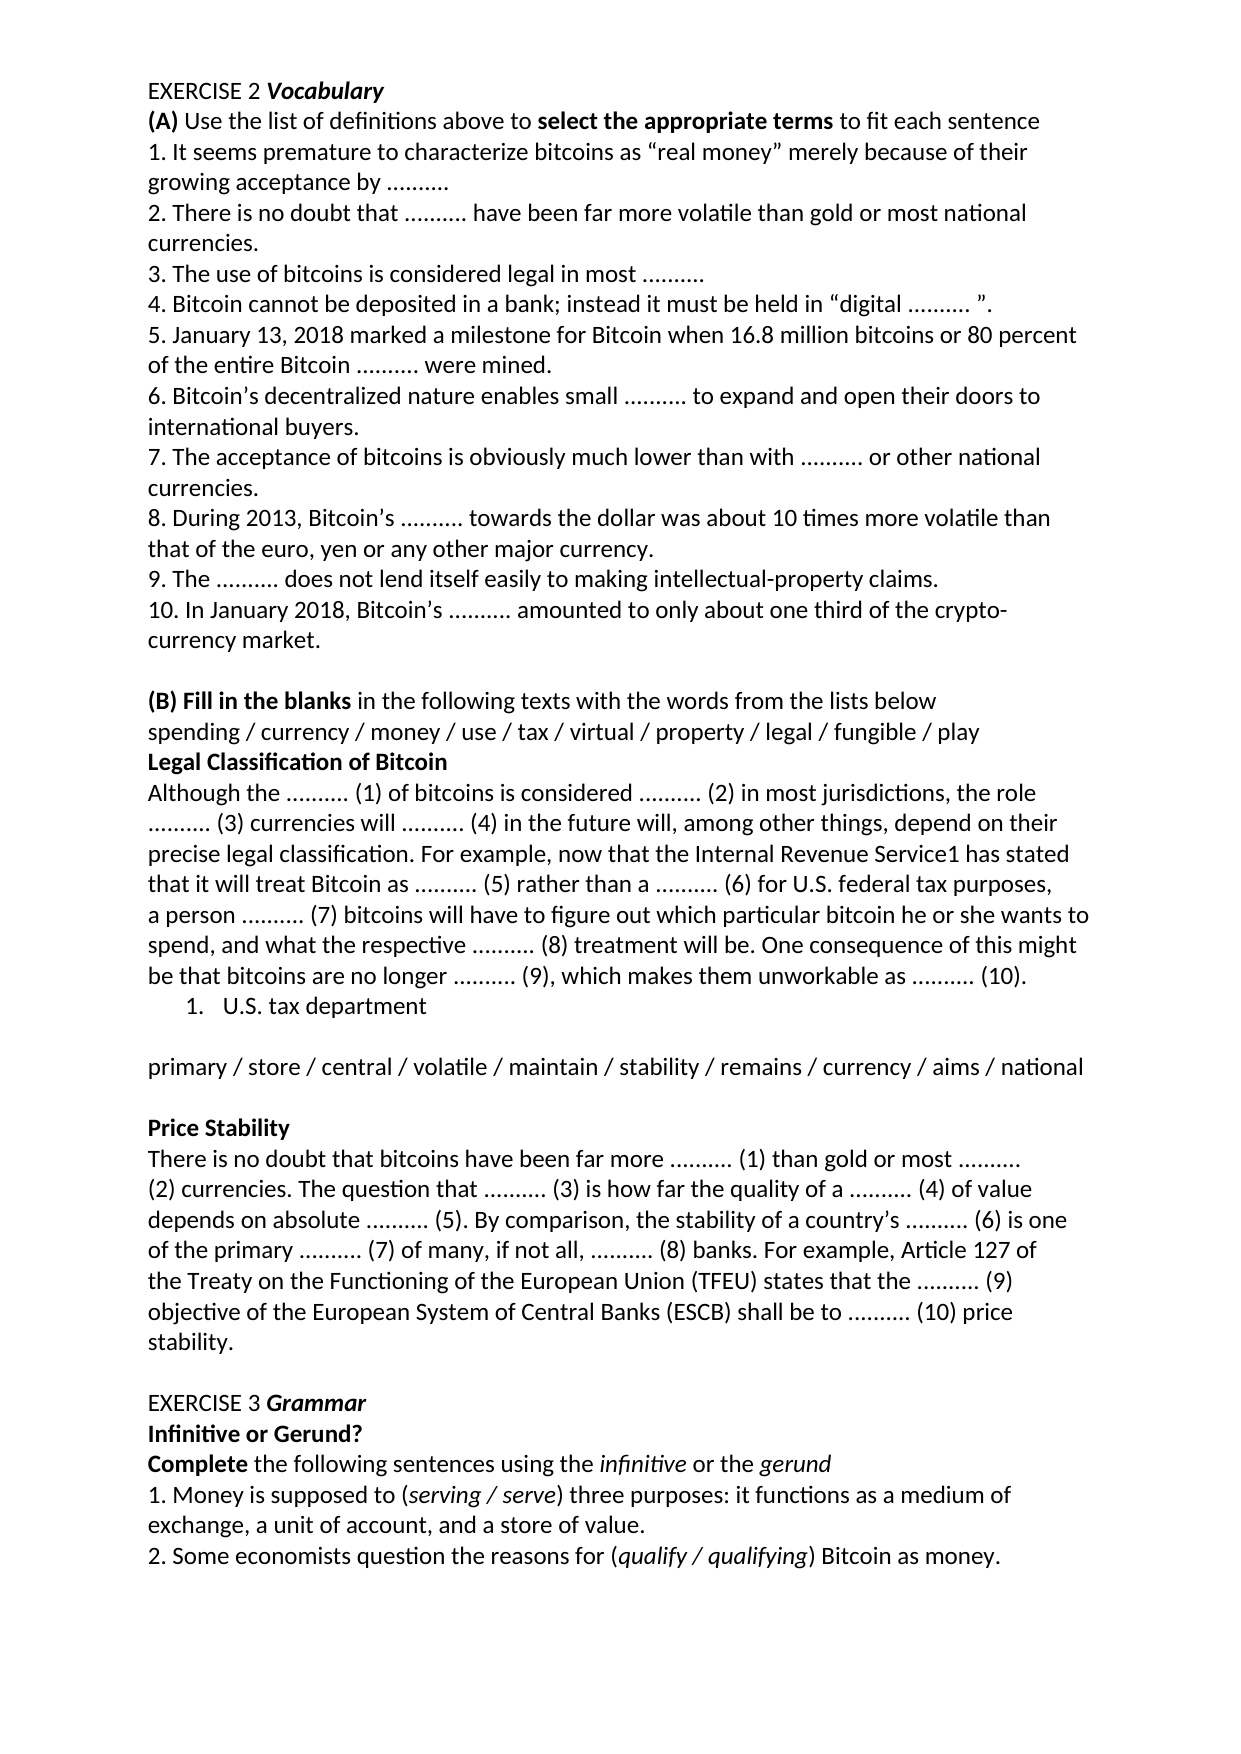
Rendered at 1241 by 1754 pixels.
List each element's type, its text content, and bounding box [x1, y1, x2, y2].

text .......... (3) currencies will .......... (4) in the future will, among other things, depend on their [148, 807, 1093, 838]
text 7. The acceptance of bitcoins is obviously much lower than with .......... or other national [148, 441, 1093, 472]
text precise legal classification. For example, now that the Internal Revenue Service1 has stated [148, 838, 1093, 868]
text Legal Classification of Bitcoin [148, 746, 1093, 777]
text depends on absolute .......... (5). By comparison, the stability of a country’s .......... (6) is one [148, 1204, 1093, 1235]
text 8. During 2013, Bitcoin’s .......... towards the dollar was about 10 times more volatile than [148, 502, 1093, 533]
text 2. There is no doubt that .......... have been far more volatile than gold or most national [148, 197, 1093, 227]
text 1. It seems premature to characterize bitcoins as “real money” merely because of their growing acceptance by .......... [148, 136, 1093, 197]
text that it will treat Bitcoin as .......... (5) rather than a .......... (6) for U.S. federal tax purposes, [148, 868, 1093, 899]
text 3. The use of bitcoins is considered legal in most .......... [148, 258, 1093, 288]
text the Treaty on the Functioning of the European Union (TFEU) states that the .......... (9) objective of the European System of Central Banks (ESCB) shall be to .......... (10) price stability. [148, 1265, 1093, 1357]
text currencies. [148, 227, 1093, 258]
text of the primary .......... (7) of many, if not all, .......... (8) banks. For example, Article 127 of [148, 1235, 1093, 1265]
text There is no doubt that bitcoins have been far more .......... (1) than gold or most .......... [148, 1143, 1093, 1174]
list U.S. tax department [185, 991, 1093, 1021]
text that of the euro, yen or any other major currency. [148, 533, 1093, 563]
text (2) currencies. The question that .......... (3) is how far the quality of a .......... (4) of value [148, 1174, 1093, 1204]
text 5. January 13, 2018 marked a milestone for Bitcoin when 16.8 million bitcoins or 80 percent [148, 319, 1093, 349]
text Complete the following sentences using the infinitive or the gerund [148, 1448, 1093, 1479]
text 1. Money is supposed to (serving / serve) three purposes: it functions as a medium of exchange, a unit of account, and a store of value. [148, 1479, 1093, 1540]
text spend, and what the respective .......... (8) treatment will be. One consequence of this might [148, 929, 1093, 960]
text 10. In January 2018, Bitcoin’s .......... amounted to only about one third of the crypto- currency market. [148, 594, 1093, 655]
text Infinitive or Gerund? [148, 1418, 1093, 1448]
text a person .......... (7) bitcoins will have to figure out which particular bitcoin he or she wants to [148, 899, 1093, 929]
text spending / currency / money / use / tax / virtual / property / legal / fungible / play [148, 716, 1093, 746]
text Although the .......... (1) of bitcoins is considered .......... (2) in most jurisdictions, the role [148, 777, 1093, 807]
text Price Stability [148, 1113, 1093, 1143]
text of the entire Bitcoin .......... were mined. [148, 349, 1093, 380]
text EXERCISE 3 Grammar [148, 1387, 1093, 1418]
text 4. Bitcoin cannot be deposited in a bank; instead it must be held in “digital .......... ”. [148, 288, 1093, 319]
text (B) Fill in the blanks in the following texts with the words from the lists below [148, 685, 1093, 716]
text 9. The .......... does not lend itself easily to making intellectual-property claims. [148, 563, 1093, 594]
text be that bitcoins are no longer .......... (9), which makes them unworkable as .......... (10). [148, 960, 1093, 991]
text international buyers. [148, 411, 1093, 441]
text 6. Bitcoin’s decentralized nature enables small .......... to expand and open their doors to [148, 380, 1093, 411]
text 2. Some economists question the reasons for (qualify / qualifying) Bitcoin as money. [148, 1540, 1093, 1570]
text primary / store / central / volatile / maintain / stability / remains / currency / aims / national [148, 1052, 1093, 1082]
text (A) Use the list of definitions above to select the appropriate terms to fit each sentence [148, 105, 1093, 136]
text currencies. [148, 472, 1093, 502]
text EXERCISE 2 Vocabulary [148, 75, 1093, 105]
